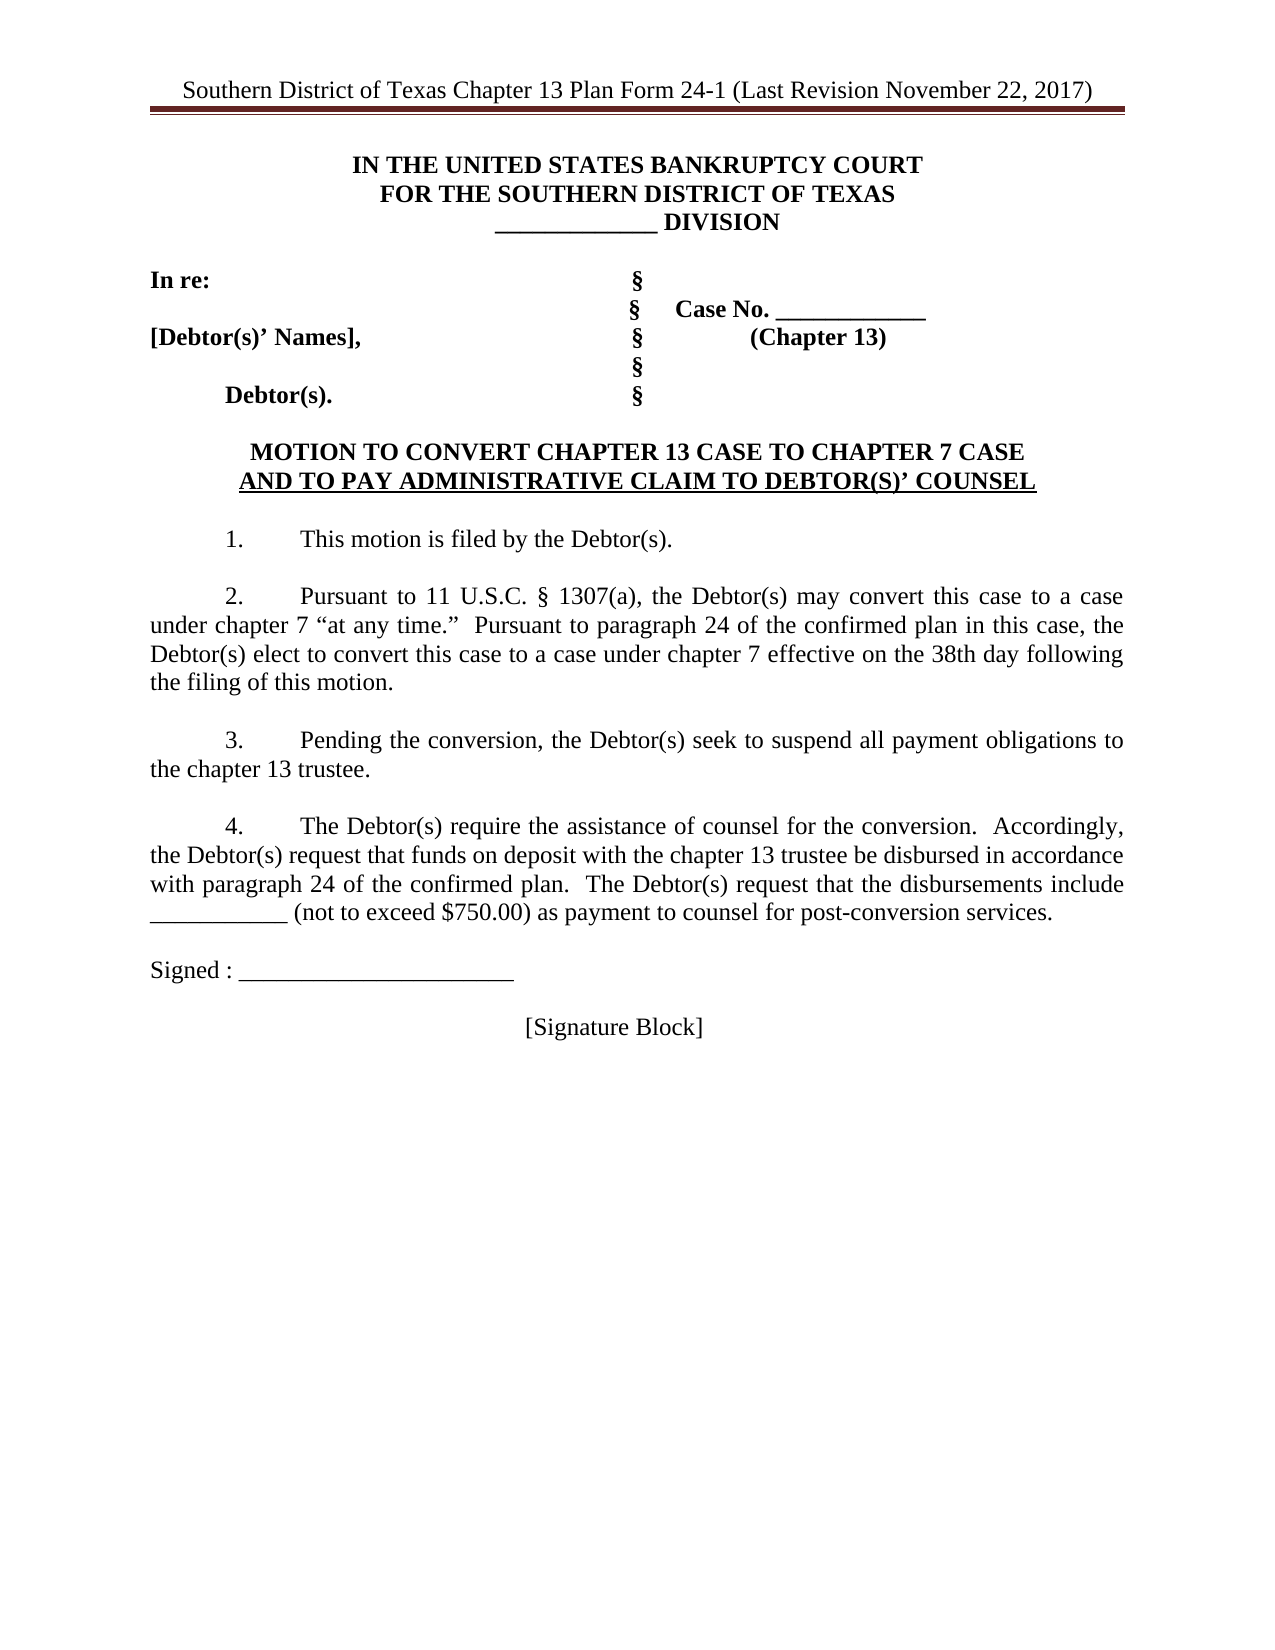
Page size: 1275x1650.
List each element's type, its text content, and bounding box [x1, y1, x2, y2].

list The Debtor(s) require the assistance of counsel for the conversion. Accordingly, the Debtor(s) request that funds on deposit with the chapter 13 trustee be disbursed in accordance with paragraph 24 of the confirmed plan. The Debtor(s) request that the disbursements include ___________ (not to exceed $750.00) as payment to counsel for post-conversion services. [150, 811, 1125, 926]
text FOR THE SOUTHERN DISTRICT OF TEXAS [150, 179, 1125, 207]
text In re: § [150, 265, 1125, 294]
text Debtor(s). § [150, 380, 1125, 409]
list Pursuant to 11 U.S.C. § 1307(a), the Debtor(s) may convert this case to a case under chapter 7 “at any time.” Pursuant to paragraph 24 of the confirmed plan in this case, the Debtor(s) elect to convert this case to a case under chapter 7 effective on the 38th day following the filing of this motion. [150, 581, 1125, 696]
text [Signature Block] [150, 1012, 1125, 1041]
text § [150, 351, 1125, 380]
text MOTION TO CONVERT CHAPTER 13 CASE TO CHAPTER 7 CASE [150, 437, 1125, 466]
text _____________ DIVISION [150, 207, 1125, 236]
text IN THE UNITED STATES BANKRUPTCY COURT [150, 150, 1125, 179]
text § Case No. ____________ [150, 294, 1125, 322]
text Signed : ______________________ [150, 955, 1125, 984]
text AND TO PAY ADMINISTRATIVE CLAIM TO DEBTOR(S)’ COUNSEL [150, 466, 1125, 495]
list This motion is filed by the Debtor(s). [150, 524, 1125, 552]
list Pending the conversion, the Debtor(s) seek to suspend all payment obligations to the chapter 13 trustee. [150, 725, 1125, 782]
text [Debtor(s)’ Names], § (Chapter 13) [150, 322, 1125, 351]
